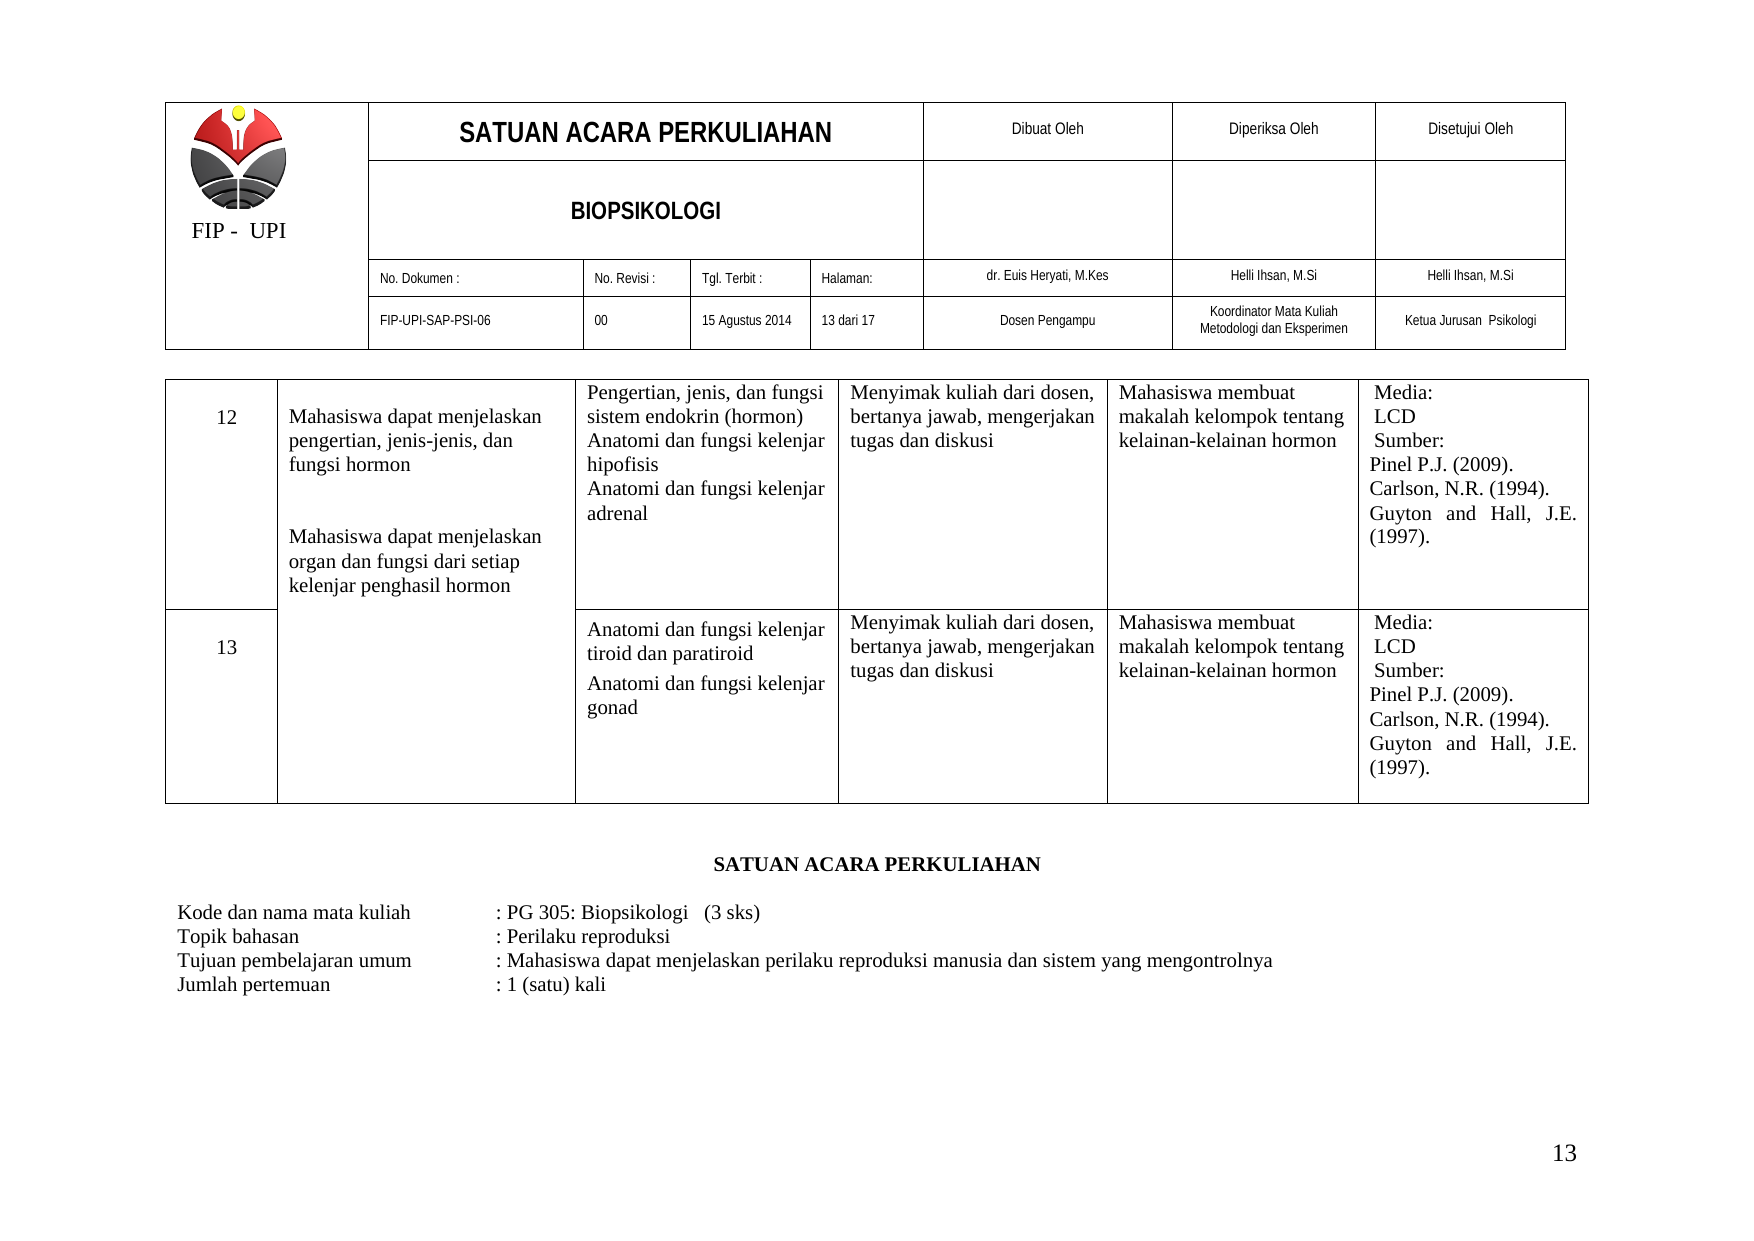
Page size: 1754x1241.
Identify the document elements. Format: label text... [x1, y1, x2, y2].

table_cell Menyimak kuliah dari dosen, bertanya jawab, mengerjakan tugas dan diskusi [839, 610, 1107, 803]
text SATUAN ACARA PERKULIAHAN [177, 852, 1577, 876]
table_cell Mahasiswa dapat menjelaskan pengertian, jenis-jenis, dan fungsi hormon Mahasiswa dapat menjelaskan organ dan fungsi dari setiap kelenjar penghasil hormon [278, 380, 575, 803]
table_cell Tujuan pembelajaran umum [166, 948, 496, 972]
table_cell Anatomi dan fungsi kelenjar tiroid dan paratiroid Anatomi dan fungsi kelenjar gonad [576, 610, 838, 803]
table_cell Mahasiswa membuat makalah kelompok tentang kelainan-kelainan hormon [1108, 380, 1358, 609]
table_header : PG 305: Biopsikologi (3 sks) [496, 900, 1519, 924]
table_cell Mahasiswa membuat makalah kelompok tentang kelainan-kelainan hormon [1108, 610, 1358, 803]
table_cell : Mahasiswa dapat menjelaskan perilaku reproduksi manusia dan sistem yang mengontrolnya [496, 948, 1519, 972]
table_cell [166, 380, 277, 609]
table_header Kode dan nama mata kuliah [166, 900, 496, 924]
table_cell [166, 610, 277, 803]
table_cell Topik bahasan [166, 924, 496, 948]
table_cell Pengertian, jenis, dan fungsi sistem endokrin (hormon) Anatomi dan fungsi kelenjar hipofisis Anatomi dan fungsi kelenjar adrenal [576, 380, 838, 609]
table_cell Media: LCD Sumber: Pinel P.J. (2009). Carlson, N.R. (1994). Guyton and Hall, J.E. (1997). [1359, 380, 1588, 609]
table_cell : 1 (satu) kali [496, 972, 1519, 996]
picture [174, 103, 305, 213]
table_cell : Perilaku reproduksi [496, 924, 1519, 948]
table_cell Media: LCD Sumber: Pinel P.J. (2009). Carlson, N.R. (1994). Guyton and Hall, J.E. (1997). [1359, 610, 1588, 803]
table_cell Jumlah pertemuan [166, 972, 496, 996]
table_cell Menyimak kuliah dari dosen, bertanya jawab, mengerjakan tugas dan diskusi [839, 380, 1107, 609]
